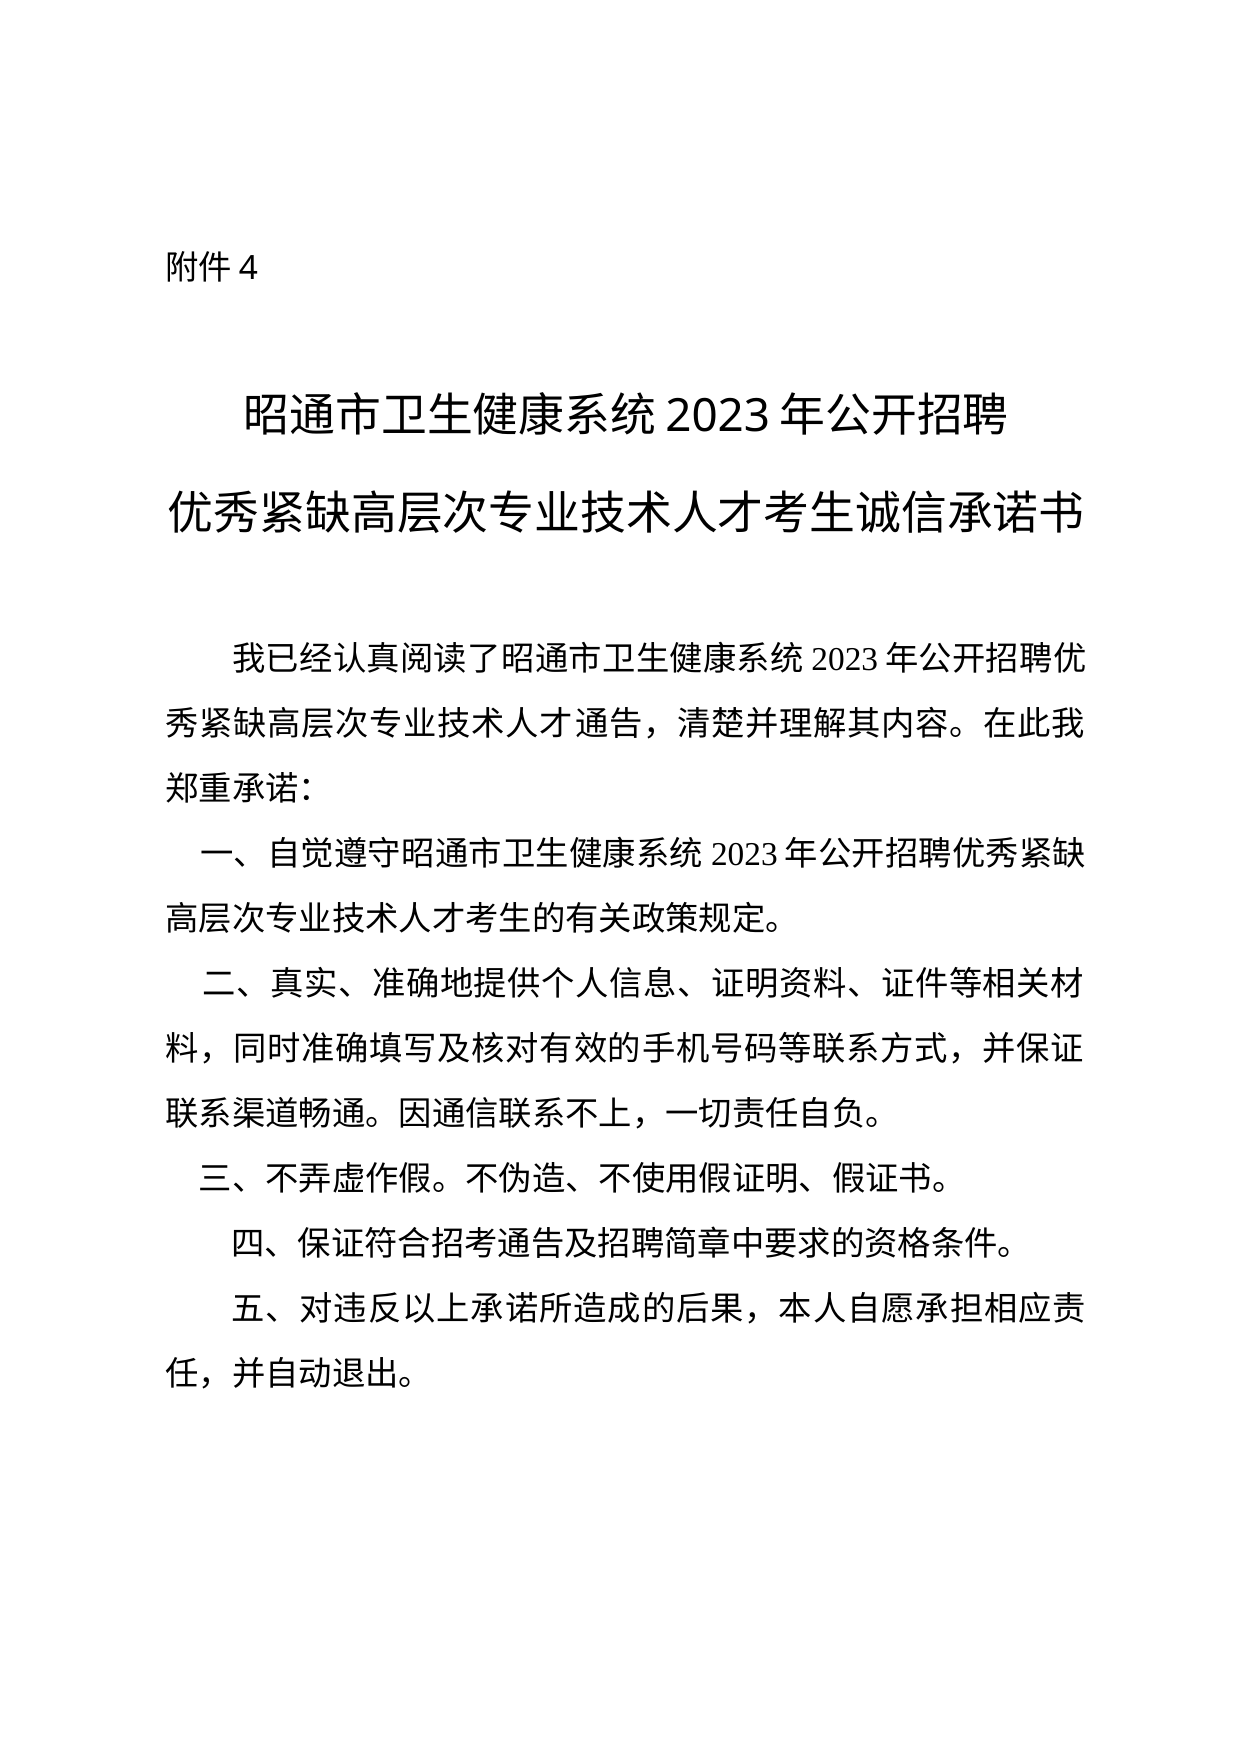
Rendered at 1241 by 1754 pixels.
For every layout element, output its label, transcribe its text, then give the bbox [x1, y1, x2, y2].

text 二、真实、准确地提供个人信息、证明资料、证件等相关材料，同时准确填写及核对有效的手机号码等联系方式，并保证联系渠道畅通。因通信联系不上，一切责任自负。 [165, 948, 1087, 1143]
text 昭通市卫生健康系统2023年公开招聘 [165, 363, 1087, 460]
text 优秀紧缺高层次专业技术人才考生诚信承诺书 [165, 460, 1087, 558]
text 一、自觉遵守昭通市卫生健康系统2023年公开招聘优秀紧缺高层次专业技术人才考生的有关政策规定。 [165, 818, 1087, 948]
text 附件4 [165, 233, 1087, 298]
text 三、不弄虚作假。不伪造、不使用假证明、假证书。 [165, 1143, 1087, 1208]
text 四、保证符合招考通告及招聘简章中要求的资格条件。 [165, 1208, 1087, 1273]
text 五、对违反以上承诺所造成的后果，本人自愿承担相应责任，并自动退出。 [165, 1273, 1087, 1403]
text 我已经认真阅读了昭通市卫生健康系统2023年公开招聘优秀紧缺高层次专业技术人才通告，清楚并理解其内容。在此我郑重承诺： [165, 623, 1087, 818]
